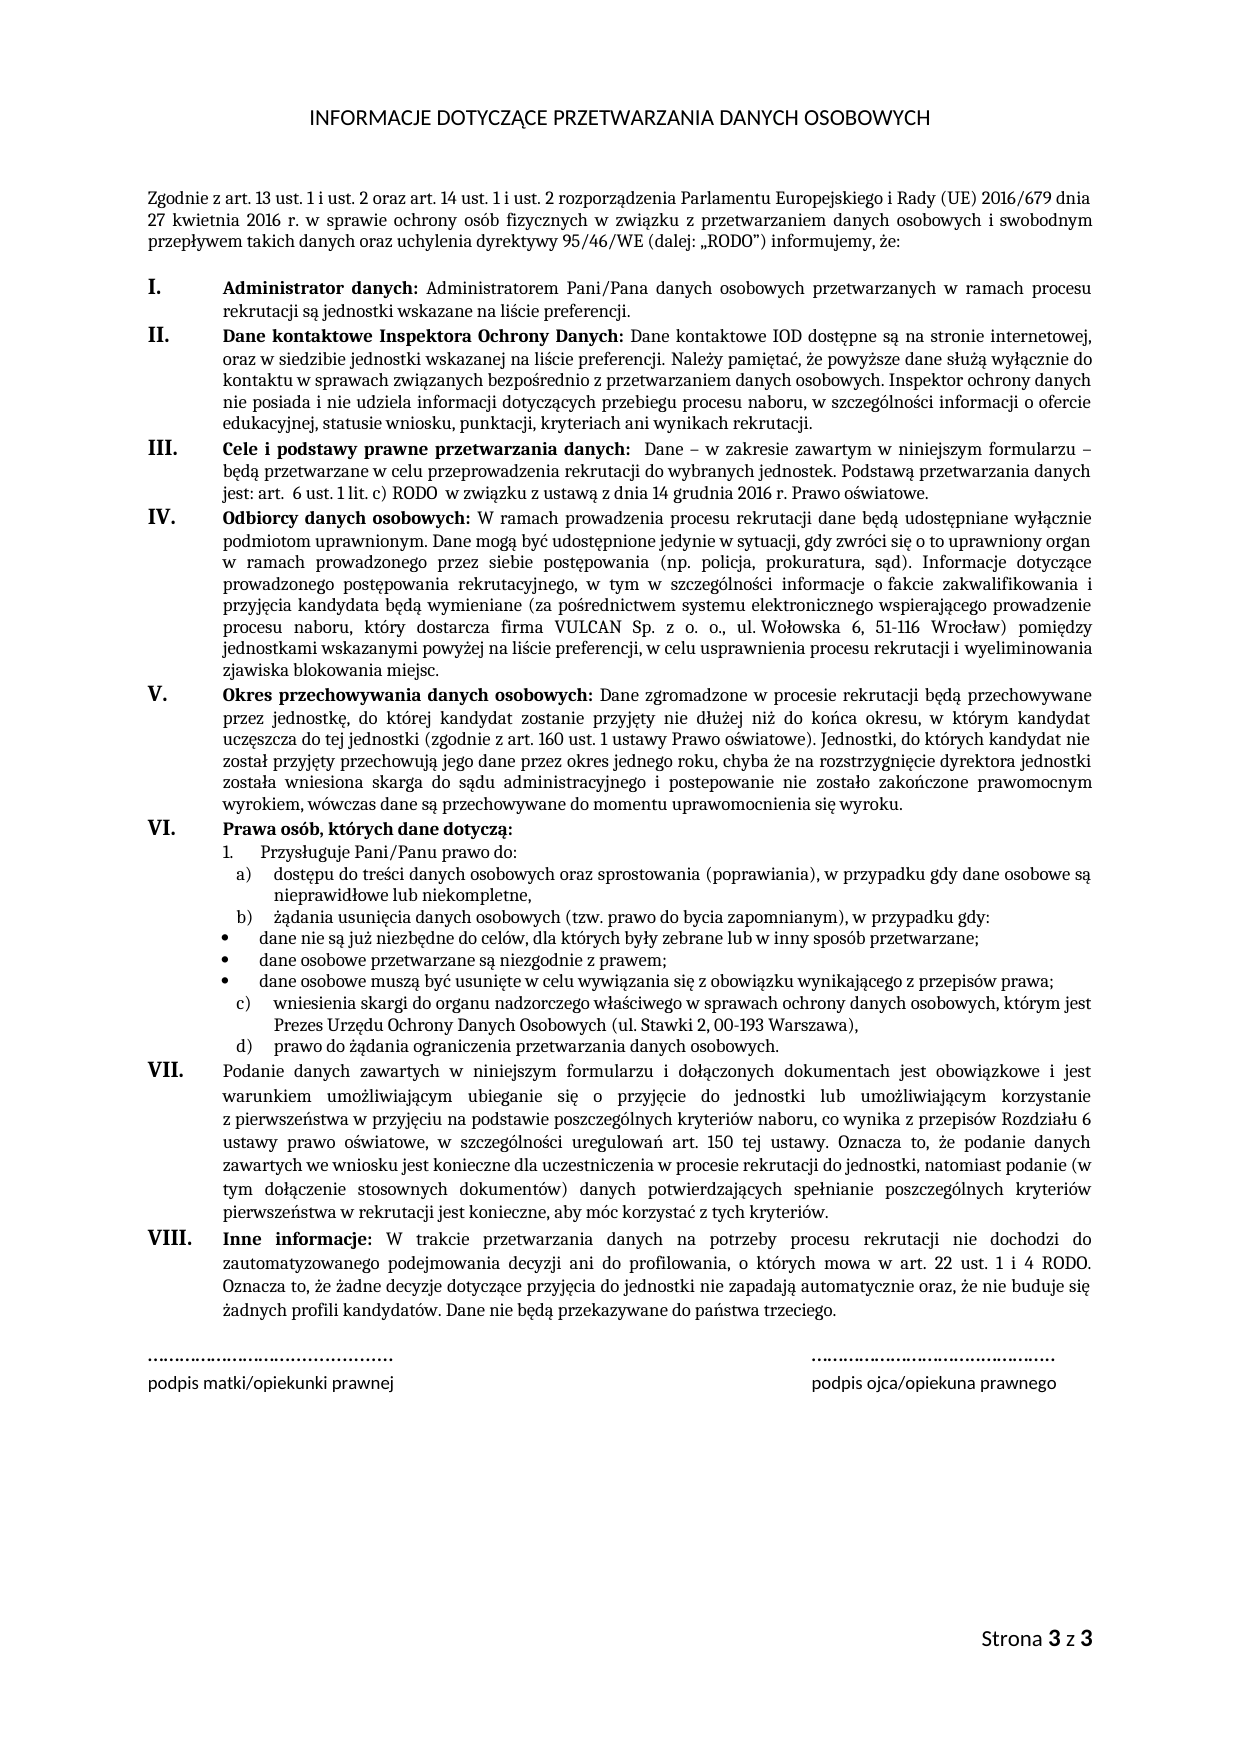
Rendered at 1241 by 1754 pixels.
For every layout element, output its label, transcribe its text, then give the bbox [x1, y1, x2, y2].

list Cele i podstawy prawne przetwarzania danych: Dane – w zakresie zawartym w niniejszym formularzu – będą przetwarzane w celu przeprowadzenia rekrutacji do wybranych jednostek. Podstawą przetwarzania danych jest: art. 6 ust. 1 lit. c) RODO w związku z ustawą z dnia 14 grudnia 2016 r. Prawo oświatowe. [148, 434, 1093, 504]
text ……………………….................. …………………………..………….. [148, 1339, 1093, 1367]
list dane osobowe przetwarzane są niezgodnie z prawem; [222, 949, 1093, 971]
text INFORMACJE DOTYCZĄCE PRZETWARZANIA DANYCH OSOBOWYCH [148, 103, 1093, 131]
list Dane kontaktowe Inspektora Ochrony Danych: Dane kontaktowe IOD dostępne są na stronie internetowej, oraz w siedzibie jednostki wskazanej na liście preferencji. Należy pamiętać, że powyższe dane służą wyłącznie do kontaktu w sprawach związanych bezpośrednio z przetwarzaniem danych osobowych. Inspektor ochrony danych nie posiada i nie udziela informacji dotyczących przebiegu procesu naboru, w szczególności informacji o ofercie edukacyjnej, statusie wniosku, punktacji, kryteriach ani wynikach rekrutacji. [148, 322, 1093, 434]
text Zgodnie z art. 13 ust. 1 i ust. 2 oraz art. 14 ust. 1 i ust. 2 rozporządzenia Parlamentu Europejskiego i Rady (UE) 2016/679 dnia 27 kwietnia 2016 r. w sprawie ochrony osób fizycznych w związku z przetwarzaniem danych osobowych i swobodnym przepływem takich danych oraz uchylenia dyrektywy 95/46/WE (dalej: „RODO”) informujemy, że: [148, 187, 1093, 252]
list dane nie są już niezbędne do celów, dla których były zebrane lub w inny sposób przetwarzane; [222, 928, 1093, 949]
list Inne informacje: W trakcie przetwarzania danych na potrzeby procesu rekrutacji nie dochodzi do zautomatyzowanego podejmowania decyzji ani do profilowania, o których mowa w art. 22 ust. 1 i 4 RODO. Oznacza to, że żadne decyzje dotyczące przyjęcia do jednostki nie zapadają automatycznie oraz, że nie buduje się żadnych profili kandydatów. Dane nie będą przekazywane do państwa trzeciego. [148, 1224, 1093, 1321]
text podpis matki/opiekunki prawnej podpis ojca/opiekuna prawnego [148, 1371, 1093, 1394]
list Prawa osób, których dane dotyczą: [148, 815, 1093, 842]
list dostępu do treści danych osobowych oraz sprostowania (poprawiania), w przypadku gdy dane osobowe są nieprawidłowe lub niekompletne, [236, 863, 1093, 906]
list dane osobowe muszą być usunięte w celu wywiązania się z obowiązku wynikającego z przepisów prawa; [222, 971, 1093, 992]
list żądania usunięcia danych osobowych (tzw. prawo do bycia zapomnianym), w przypadku gdy: [236, 906, 1093, 928]
list prawo do żądania ograniczenia przetwarzania danych osobowych. [236, 1036, 1093, 1057]
list Podanie danych zawartych w niniejszym formularzu i dołączonych dokumentach jest obowiązkowe i jest warunkiem umożliwiającym ubieganie się o przyjęcie do jednostki lub umożliwiającym korzystanie z pierwszeństwa w przyjęciu na podstawie poszczególnych kryteriów naboru, co wynika z przepisów Rozdziału 6 ustawy prawo oświatowe, w szczególności uregulowań art. 150 tej ustawy. Oznacza to, że podanie danych zawartych we wniosku jest konieczne dla uczestniczenia w procesie rekrutacji do jednostki, natomiast podanie (w tym dołączenie stosownych dokumentów) danych potwierdzających spełnianie poszczególnych kryteriów pierwszeństwa w rekrutacji jest konieczne, aby móc korzystać z tych kryteriów. [148, 1057, 1093, 1223]
list wniesienia skargi do organu nadzorczego właściwego w sprawach ochrony danych osobowych, którym jest Prezes Urzędu Ochrony Danych Osobowych (ul. Stawki 2, 00-193 Warszawa), [236, 992, 1093, 1036]
list Administrator danych: Administratorem Pani/Pana danych osobowych przetwarzanych w ramach procesu rekrutacji są jednostki wskazane na liście preferencji. [148, 274, 1093, 322]
list Przysługuje Pani/Panu prawo do: [223, 842, 1093, 863]
list Odbiorcy danych osobowych: W ramach prowadzenia procesu rekrutacji dane będą udostępniane wyłącznie podmiotom uprawnionym. Dane mogą być udostępnione jedynie w sytuacji, gdy zwróci się o to uprawniony organ w ramach prowadzonego przez siebie postępowania (np. policja, prokuratura, sąd). Informacje dotyczące prowadzonego postępowania rekrutacyjnego, w tym w szczególności informacje o fakcie zakwalifikowania i przyjęcia kandydata będą wymieniane (za pośrednictwem systemu elektronicznego wspierającego prowadzenie procesu naboru, który dostarcza firma VULCAN Sp. z o. o., ul. Wołowska 6, 51-116 Wrocław) pomiędzy jednostkami wskazanymi powyżej na liście preferencji, w celu usprawnienia procesu rekrutacji i wyeliminowania zjawiska blokowania miejsc. [148, 504, 1093, 681]
list Okres przechowywania danych osobowych: Dane zgromadzone w procesie rekrutacji będą przechowywane przez jednostkę, do której kandydat zostanie przyjęty nie dłużej niż do końca okresu, w którym kandydat uczęszcza do tej jednostki (zgodnie z art. 160 ust. 1 ustawy Prawo oświatowe). Jednostki, do których kandydat nie został przyjęty przechowują jego dane przez okres jednego roku, chyba że na rozstrzygnięcie dyrektora jednostki została wniesiona skarga do sądu administracyjnego i postepowanie nie zostało zakończone prawomocnym wyrokiem, wówczas dane są przechowywane do momentu uprawomocnienia się wyroku. [148, 681, 1093, 815]
